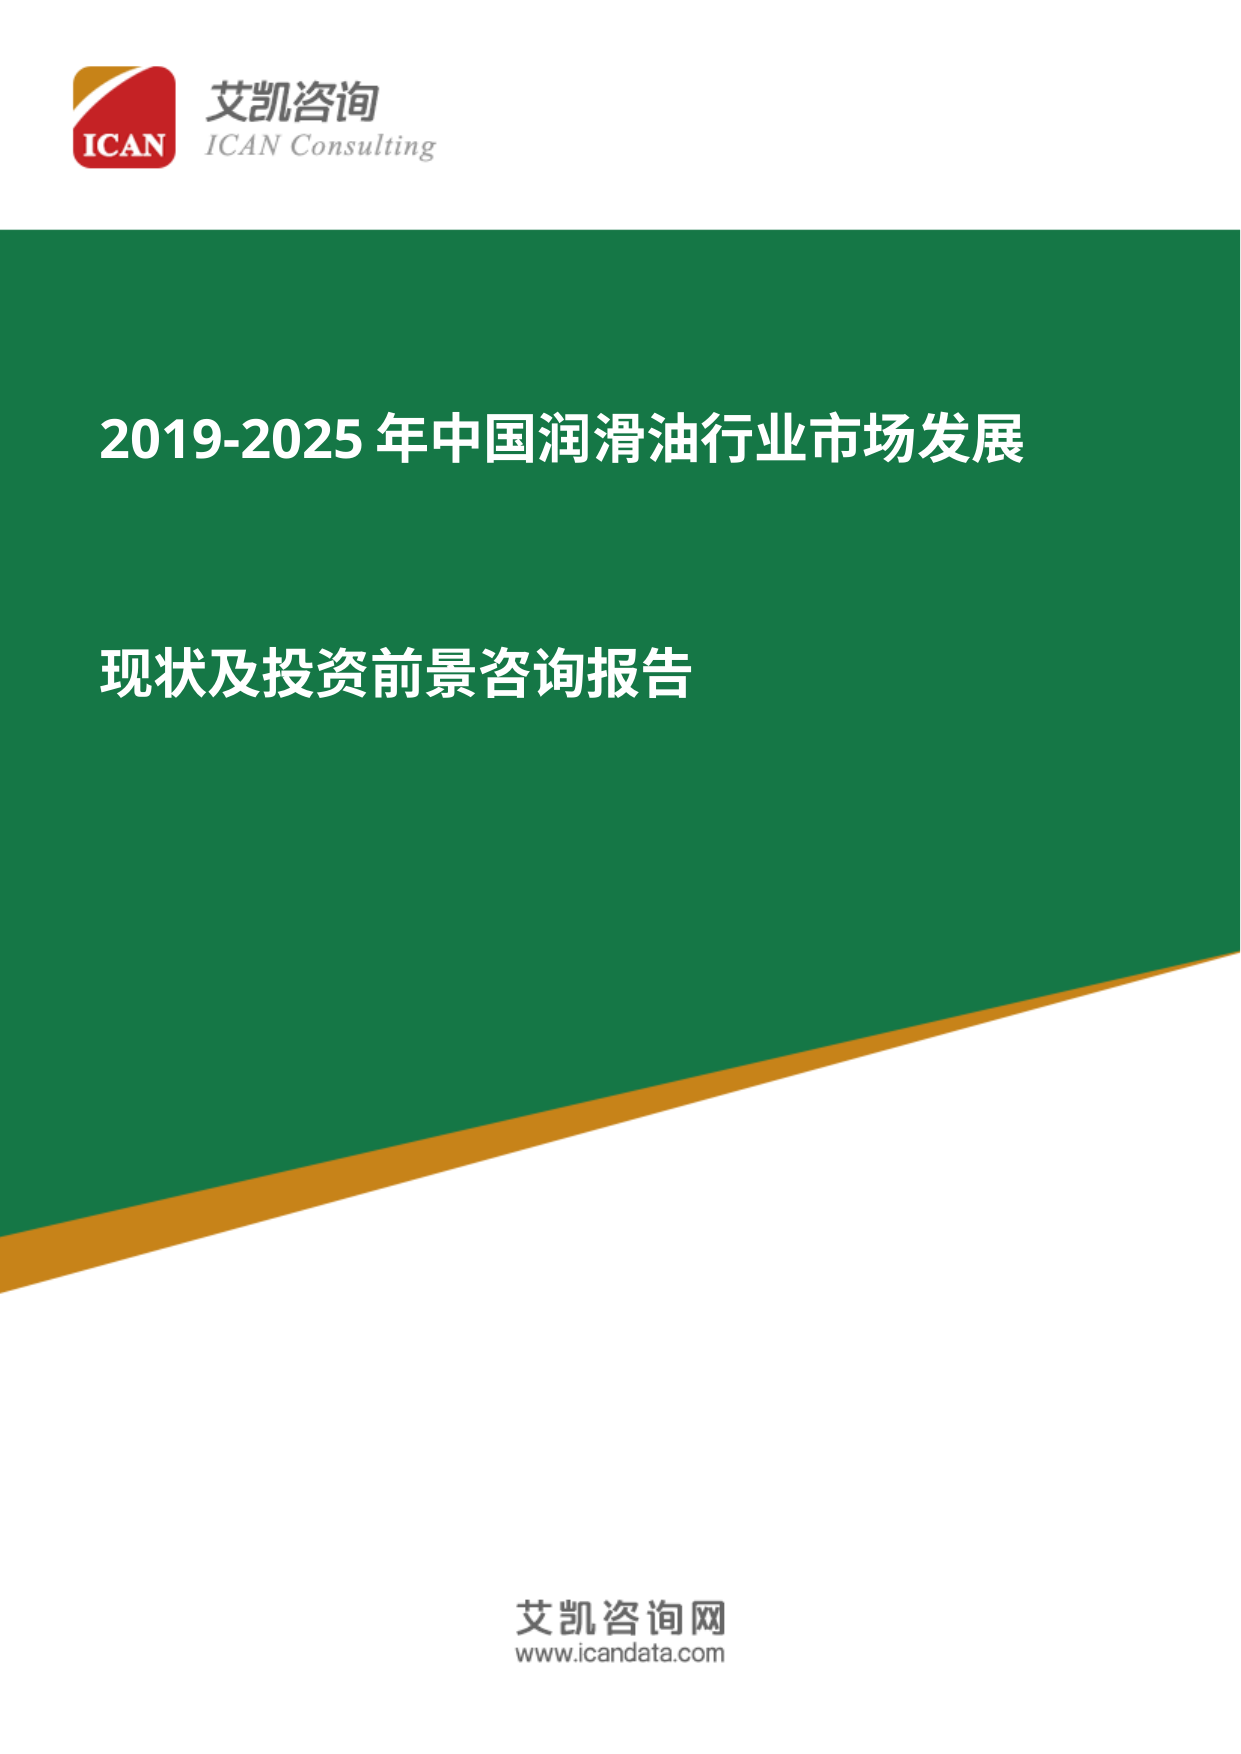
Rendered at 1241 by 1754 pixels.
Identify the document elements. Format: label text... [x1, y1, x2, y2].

picture [0, 5, 1241, 1754]
subtitle 2019-2025年中国润滑油行业市场发展现状及投资前景咨询报告 [99, 386, 1053, 718]
